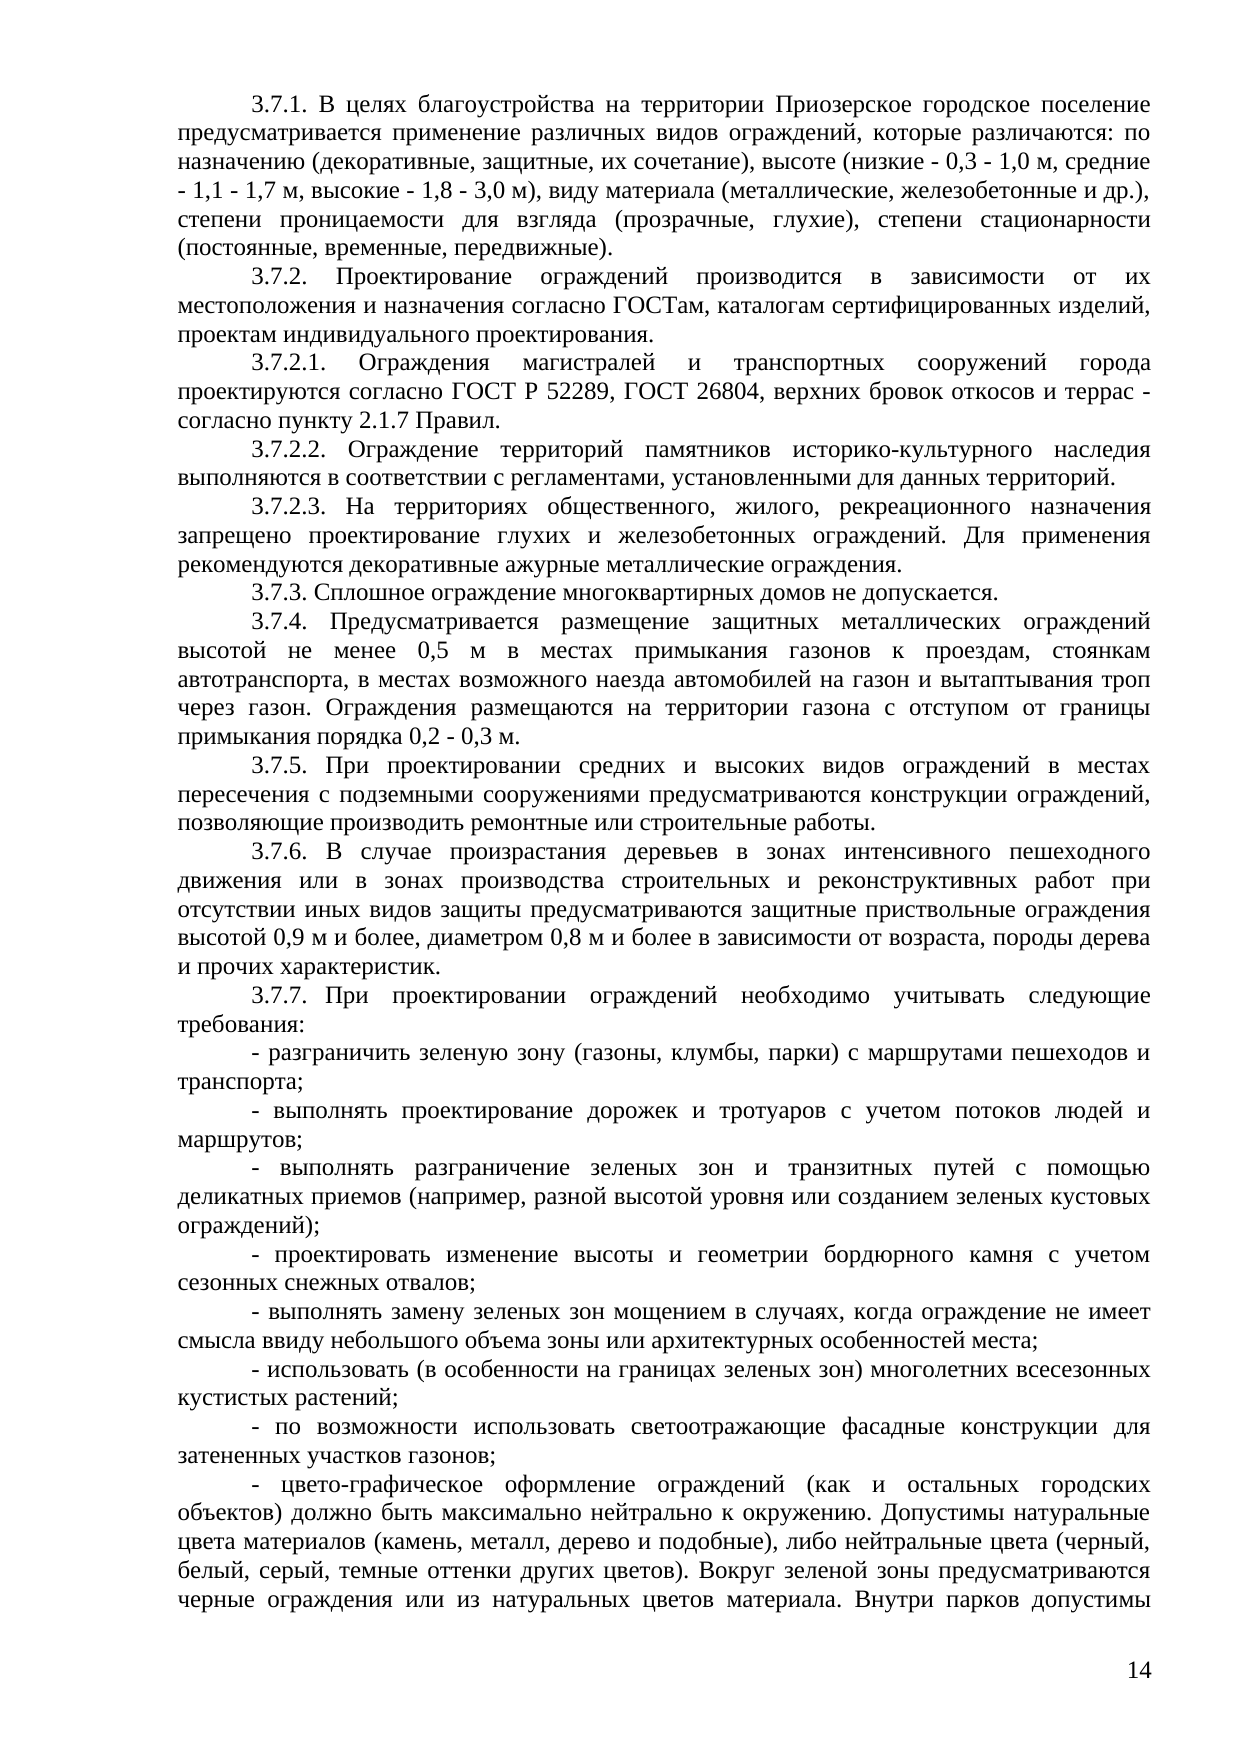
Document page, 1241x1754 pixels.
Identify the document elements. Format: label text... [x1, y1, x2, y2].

text 3.7.1. В целях благоустройства на территории Приозерское городское поселение предусматривается применение различных видов ограждений, которые различаются: по назначению (декоративные, защитные, их сочетание), высоте (низкие - 0,3 - 1,0 м, средние - 1,1 - 1,7 м, высокие - 1,8 - 3,0 м), виду материала (металлические, железобетонные и др.), степени проницаемости для взгляда (прозрачные, глухие), степени стационарности (постоянные, временные, передвижные). [177, 89, 1152, 261]
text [177, 1469, 1152, 1612]
text 3.7.2.2. Ограждение территорий памятников историко-культурного наследия выполняются в соответствии с регламентами, установленными для данных территорий. [177, 434, 1152, 491]
text 3.7.2.3. На территориях общественного, жилого, рекреационного назначения запрещено проектирование глухих и железобетонных ограждений. Для применения рекомендуются декоративные ажурные металлические ограждения. [177, 491, 1152, 577]
text 3.7.2.1. Ограждения магистралей и транспортных сооружений города проектируются согласно ГОСТ Р 52289, ГОСТ 26804, верхних бровок откосов и террас - согласно пункту 2.1.7 Правил. [177, 347, 1152, 434]
text - выполнять проектирование дорожек и тротуаров с учетом потоков людей и маршрутов; [177, 1095, 1152, 1152]
text 3.7.3. Сплошное ограждение многоквартирных домов не допускается. [177, 577, 1152, 606]
text - по возможности использовать светоотражающие фасадные конструкции для затененных участков газонов; [177, 1411, 1152, 1469]
text - разграничить зеленую зону (газоны, клумбы, парки) с маршрутами пешеходов и транспорта; [177, 1037, 1152, 1095]
text - использовать (в особенности на границах зеленых зон) многолетних всесезонных кустистых растений; [177, 1354, 1152, 1411]
text - выполнять замену зеленых зон мощением в случаях, когда ограждение не имеет смысла ввиду небольшого объема зоны или архитектурных особенностей места; [177, 1296, 1152, 1354]
text - выполнять разграничение зеленых зон и транзитных путей с помощью деликатных приемов (например, разной высотой уровня или созданием зеленых кустовых ограждений); [177, 1152, 1152, 1239]
text 3.7.4. Предусматривается размещение защитных металлических ограждений высотой не менее 0,5 м в местах примыкания газонов к проездам, стоянкам автотранспорта, в местах возможного наезда автомобилей на газон и вытаптывания троп через газон. Ограждения размещаются на территории газона с отступом от границы примыкания порядка 0,2 - 0,3 м. [177, 606, 1152, 750]
text 3.7.5. При проектировании средних и высоких видов ограждений в местах пересечения с подземными сооружениями предусматриваются конструкции ограждений, позволяющие производить ремонтные или строительные работы. [177, 750, 1152, 836]
text 3.7.6. В случае произрастания деревьев в зонах интенсивного пешеходного движения или в зонах производства строительных и реконструктивных работ при отсутствии иных видов защиты предусматриваются защитные приствольные ограждения высотой 0,9 м и более, диаметром 0,8 м и более в зависимости от возраста, породы дерева и прочих характеристик. [177, 836, 1152, 980]
text - проектировать изменение высоты и геометрии бордюрного камня с учетом сезонных снежных отвалов; [177, 1239, 1152, 1296]
list При проектировании ограждений необходимо учитывать следующие требования: [177, 980, 1152, 1037]
text 3.7.2. Проектирование ограждений производится в зависимости от их местоположения и назначения согласно ГОСТам, каталогам сертифицированных изделий, проектам индивидуального проектирования. [177, 261, 1152, 347]
